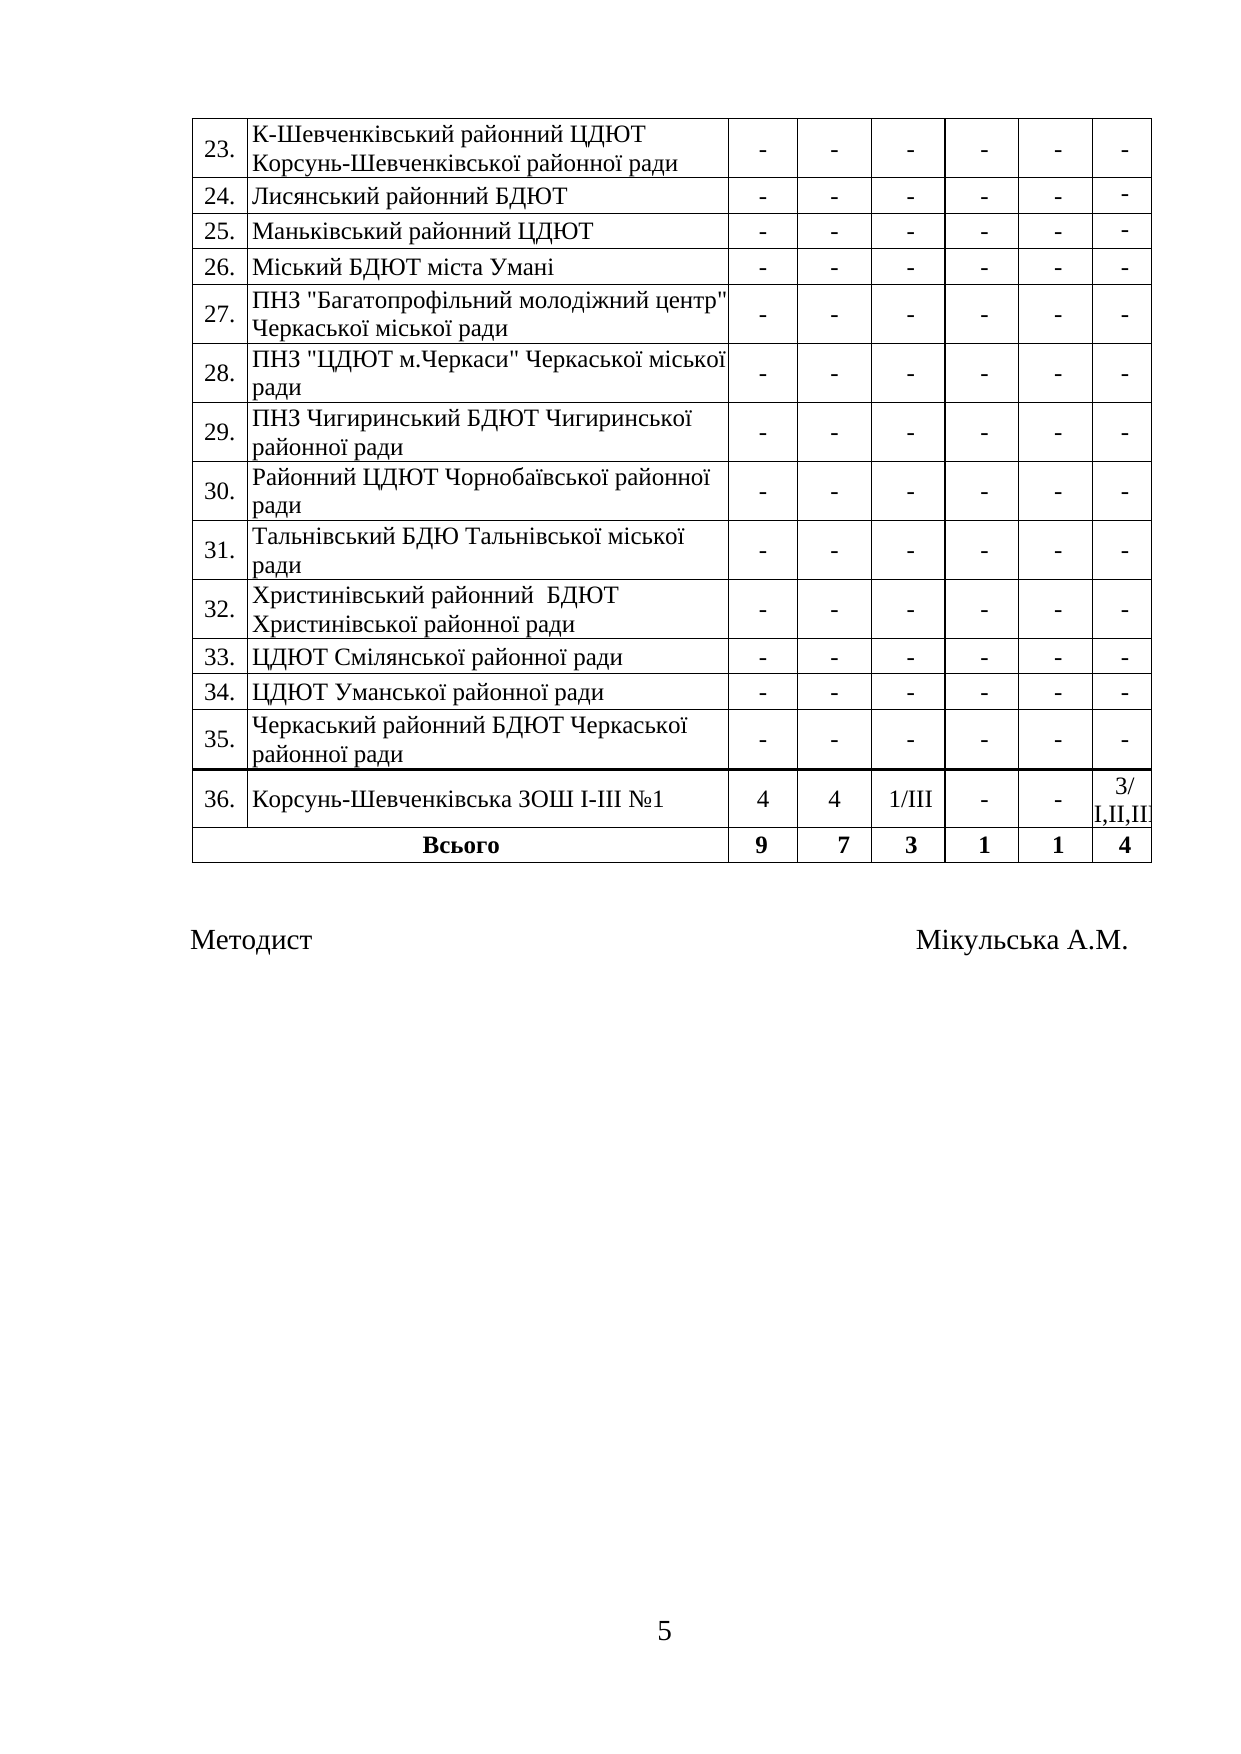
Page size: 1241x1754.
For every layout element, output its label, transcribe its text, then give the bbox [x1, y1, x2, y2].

table_cell - [946, 710, 1018, 768]
table_cell - [872, 344, 944, 402]
table_cell - [1019, 771, 1092, 827]
table_cell - [946, 639, 1018, 673]
table_cell - [729, 639, 797, 673]
table_cell 32. [193, 580, 247, 638]
table_cell Лисянський районний БДЮТ [248, 178, 728, 213]
table_cell ПНЗ Чигиринський БДЮТ Чигиринської районної ради [248, 403, 728, 461]
table_cell - [729, 285, 797, 342]
table_cell - [946, 344, 1018, 402]
table_cell - [798, 580, 871, 638]
table_cell 4 [729, 771, 797, 827]
table_cell - [1019, 214, 1092, 248]
table_cell 31. [193, 521, 247, 579]
table_cell Всього [193, 828, 728, 862]
table_cell - [872, 521, 944, 579]
table_cell - - [1093, 178, 1151, 213]
table_cell - [946, 580, 1018, 638]
table_cell - [798, 214, 871, 248]
table_cell ПНЗ "Багатопрофільний молодіжний центр" Черкаської міської ради [248, 285, 728, 342]
table_cell 7 [798, 828, 871, 862]
table_cell 1 [946, 828, 1018, 862]
table_cell 30. [193, 462, 247, 520]
table_cell - [872, 710, 944, 768]
table_cell - [946, 403, 1018, 461]
table_cell - [798, 119, 871, 177]
table_cell - [729, 214, 797, 248]
table_cell - [729, 403, 797, 461]
table_cell Тальнівський БДЮ Тальнівської міської ради [248, 521, 728, 579]
table_cell 3/І,ІІ,ІІІ [1093, 771, 1151, 827]
table_cell - [1019, 521, 1092, 579]
table_cell 36. [193, 771, 247, 827]
table_cell - [1019, 580, 1092, 638]
table_cell 29. [193, 403, 247, 461]
table_cell - [729, 521, 797, 579]
table_cell Черкаський районний БДЮТ Черкаської районної ради [248, 710, 728, 768]
table_cell - [1019, 249, 1092, 283]
table_cell - [1093, 580, 1151, 638]
table_cell - [798, 462, 871, 520]
table_cell ПНЗ "ЦДЮТ м.Черкаси" Черкаської міської ради [248, 344, 728, 402]
table_cell - [1019, 285, 1092, 342]
table_cell - [1093, 403, 1151, 461]
table_cell 34. [193, 674, 247, 709]
table_cell - [946, 462, 1018, 520]
table_cell - [1019, 674, 1092, 709]
table_cell ЦДЮТ Уманської районної ради [248, 674, 728, 709]
table_cell - [872, 178, 944, 213]
table_cell - [729, 249, 797, 283]
table_cell Районний ЦДЮТ Чорнобаївської районної ради [248, 462, 728, 520]
table_cell - [872, 403, 944, 461]
table_cell - [1093, 249, 1151, 283]
table_cell 4 [1093, 828, 1151, 862]
table_cell - [946, 249, 1018, 283]
table_cell 23. [193, 119, 247, 177]
table_cell - [1093, 639, 1151, 673]
table_cell - [1019, 344, 1092, 402]
table_cell - [1019, 639, 1092, 673]
table_cell - [872, 285, 944, 342]
table_cell - [946, 521, 1018, 579]
table_cell - [872, 119, 944, 177]
table_cell 4 [798, 771, 871, 827]
table_cell 24. [193, 178, 247, 213]
table_cell - [798, 639, 871, 673]
table_cell 33. [193, 639, 247, 673]
table_cell 27. [193, 285, 247, 342]
table_cell 25. [193, 214, 247, 248]
table_cell - [946, 285, 1018, 342]
table_cell 26. [193, 249, 247, 283]
table_cell - [1019, 710, 1092, 768]
table_cell - [798, 674, 871, 709]
text Методист Мікульська А.М. [177, 922, 1152, 955]
table_cell Маньківський районний ЦДЮТ [248, 214, 728, 248]
table_cell 35. [193, 710, 247, 768]
table_cell - [798, 521, 871, 579]
table_cell - [1093, 710, 1151, 768]
table_cell - [729, 580, 797, 638]
table_cell 1 [1019, 828, 1092, 862]
table_cell - [872, 462, 944, 520]
table_cell - [872, 249, 944, 283]
table_cell - [1093, 285, 1151, 342]
table_cell - [798, 403, 871, 461]
table_cell - [1019, 178, 1092, 213]
table_cell Корсунь-Шевченківська ЗОШ І-ІІІ №1 [248, 771, 728, 827]
table_cell - [1093, 521, 1151, 579]
table_cell 1/ІІІ [872, 771, 944, 827]
table_cell Христинівський районний БДЮТ Христинівської районної ради [248, 580, 728, 638]
table_cell - [872, 580, 944, 638]
table_cell - [1019, 462, 1092, 520]
table_cell - [798, 249, 871, 283]
table_cell - [729, 674, 797, 709]
table_cell 9 [729, 828, 797, 862]
table_cell - [872, 639, 944, 673]
table_cell - [946, 119, 1018, 177]
table_cell - [798, 285, 871, 342]
table_cell - [872, 214, 944, 248]
table_cell - - [1093, 214, 1151, 248]
table_cell - [946, 178, 1018, 213]
table_cell - [946, 674, 1018, 709]
table_cell - [798, 344, 871, 402]
table_cell - [729, 178, 797, 213]
table_cell - [729, 462, 797, 520]
table_cell - [729, 119, 797, 177]
table_cell - [798, 710, 871, 768]
table_cell - [1093, 344, 1151, 402]
table_cell - [1093, 674, 1151, 709]
table_cell - [1093, 462, 1151, 520]
table_cell - [1093, 119, 1151, 177]
table_cell - [798, 178, 871, 213]
table_cell - [1019, 119, 1092, 177]
table_cell 3 [872, 828, 944, 862]
table_cell - [729, 710, 797, 768]
table_cell Міський БДЮТ міста Умані [248, 249, 728, 283]
table_cell - [1019, 403, 1092, 461]
table_cell 28. [193, 344, 247, 402]
table_cell - [872, 674, 944, 709]
table_cell ЦДЮТ Смілянської районної ради [248, 639, 728, 673]
table_cell - [729, 344, 797, 402]
table_cell - [946, 771, 1018, 827]
table_cell К-Шевченківський районний ЦДЮТ Корсунь-Шевченківської районної ради [248, 119, 728, 177]
table_cell - [946, 214, 1018, 248]
